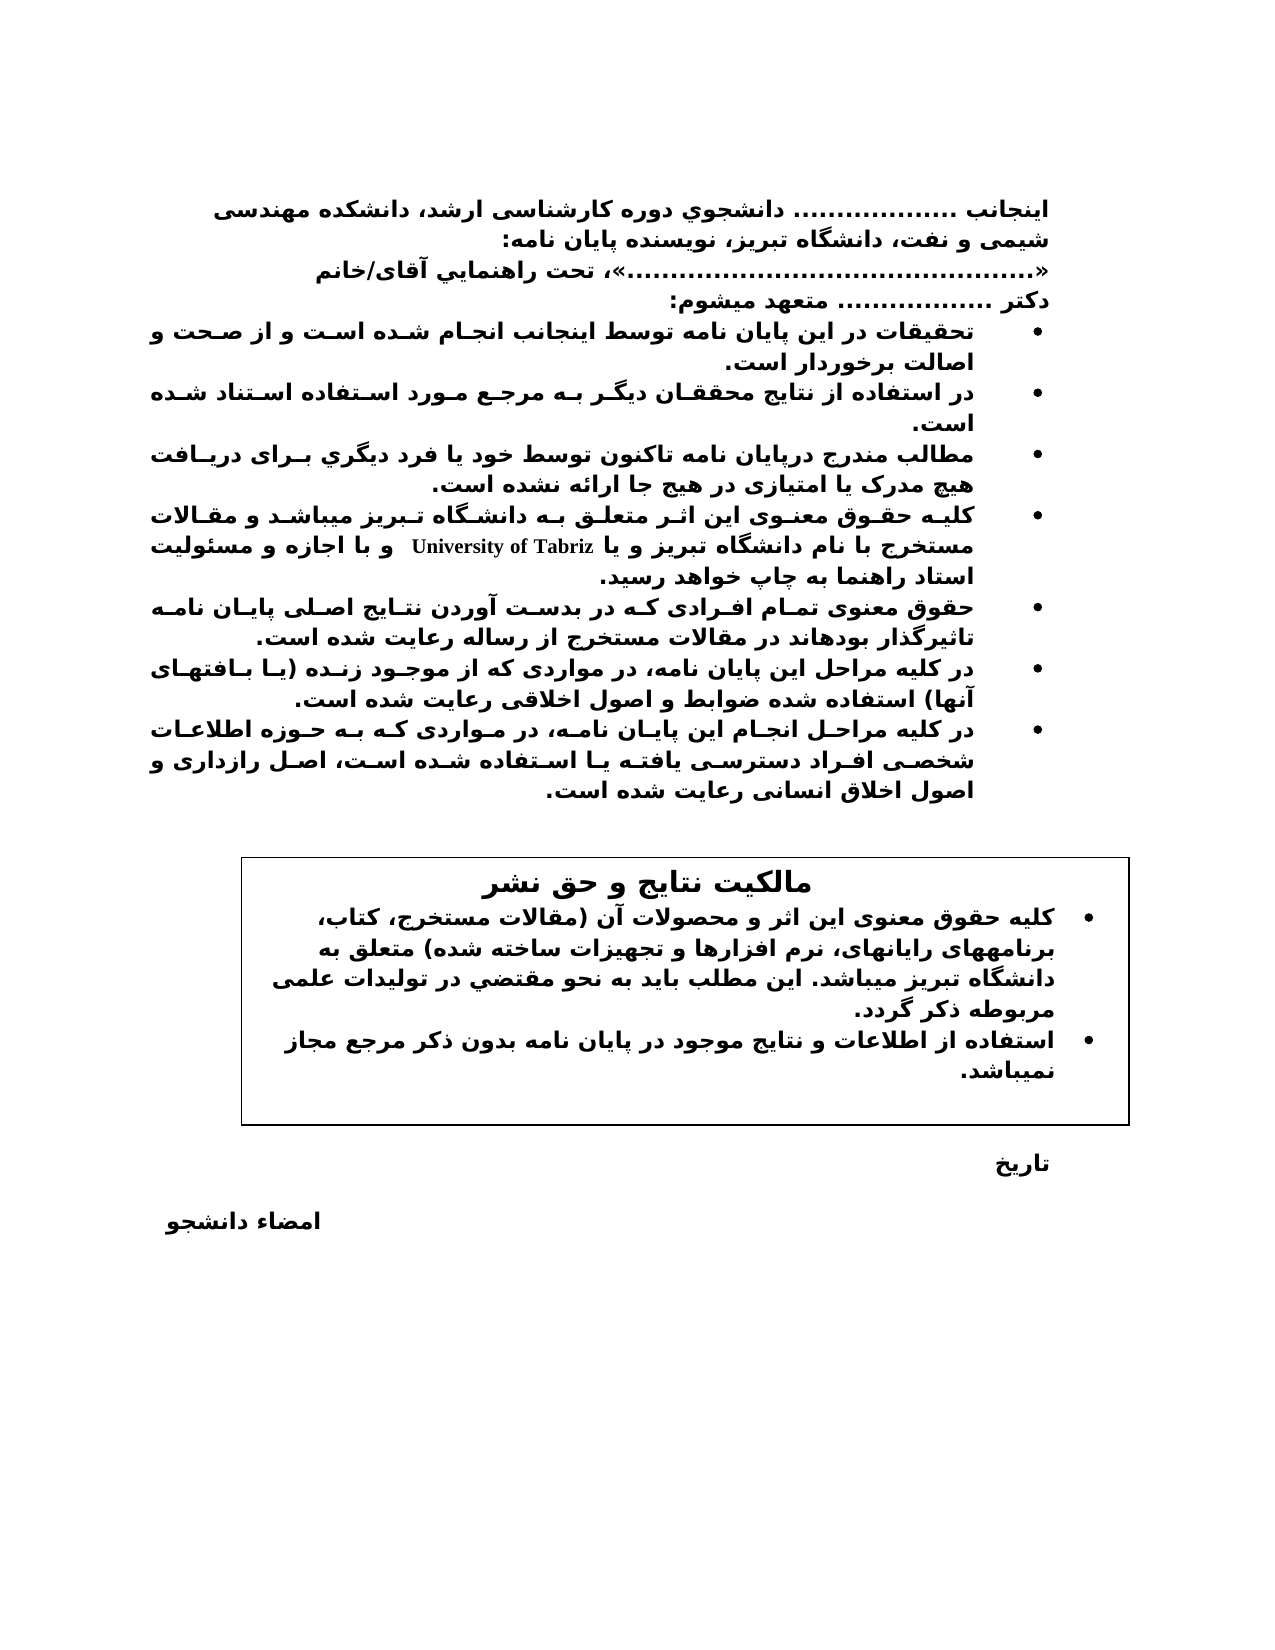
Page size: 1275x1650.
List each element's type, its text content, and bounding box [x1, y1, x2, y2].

list در کليه مراحل انجام اين پايان نامه، در مواردی که به حوزه اطلاعات شخصی افراد دسترسی يافته يا استفاده شده است، اصل رازداری و اصول اخلاق انسانی رعايت شده است. [150, 716, 1034, 804]
list مطالب مندرج درپايان نامه تاکنون توسط خود يا فرد ديگري برای دريافت هيچ مدرک يا امتيازی در هيج جا ارائه نشده است. [150, 441, 1034, 498]
list تحقيقات در اين پايان نامه توسط اينجانب انجام شده است و از صحت و اصالت برخوردار است. [150, 318, 1034, 376]
list در استفاده از نتايج محققان ديگر به مرجع مورد استفاده استناد شده است. [150, 379, 1034, 437]
list حقوق معنوی تمام افرادی که در بدست آوردن نتايج اصلی پايان نامه تاثيرگذار بودهاند در مقالات مستخرج از رساله رعايت شده است. [150, 594, 1034, 651]
list تاريخ [150, 1122, 1050, 1177]
list اينجانب ................... دانشجوي دوره کارشناسی ارشد، دانشکده مهندسی شیمی و نفت، دانشگاه تبریز، نويسنده پايان نامه: «...............................................»، تحت راهنمايي آقای/خانم دکتر .................. متعهد ميشوم: [150, 196, 1050, 314]
list کليه حقوق معنوی اين اثر متعلق به دانشگاه تبریز ميباشد و مقالات مستخرج با نام دانشگاه تبریز و يا University of Tabriz و با اجازه و مسئولیت استاد راهنما به چاپ خواهد رسيد. [150, 502, 1034, 590]
list امضاء دانشجو [150, 1208, 1050, 1235]
list در کليه مراحل اين پايان نامه، در مواردی که از موجود زنده (يا بافتهای آنها) استفاده شده ضوابط و اصول اخلاقی رعايت شده است. [150, 655, 1034, 712]
